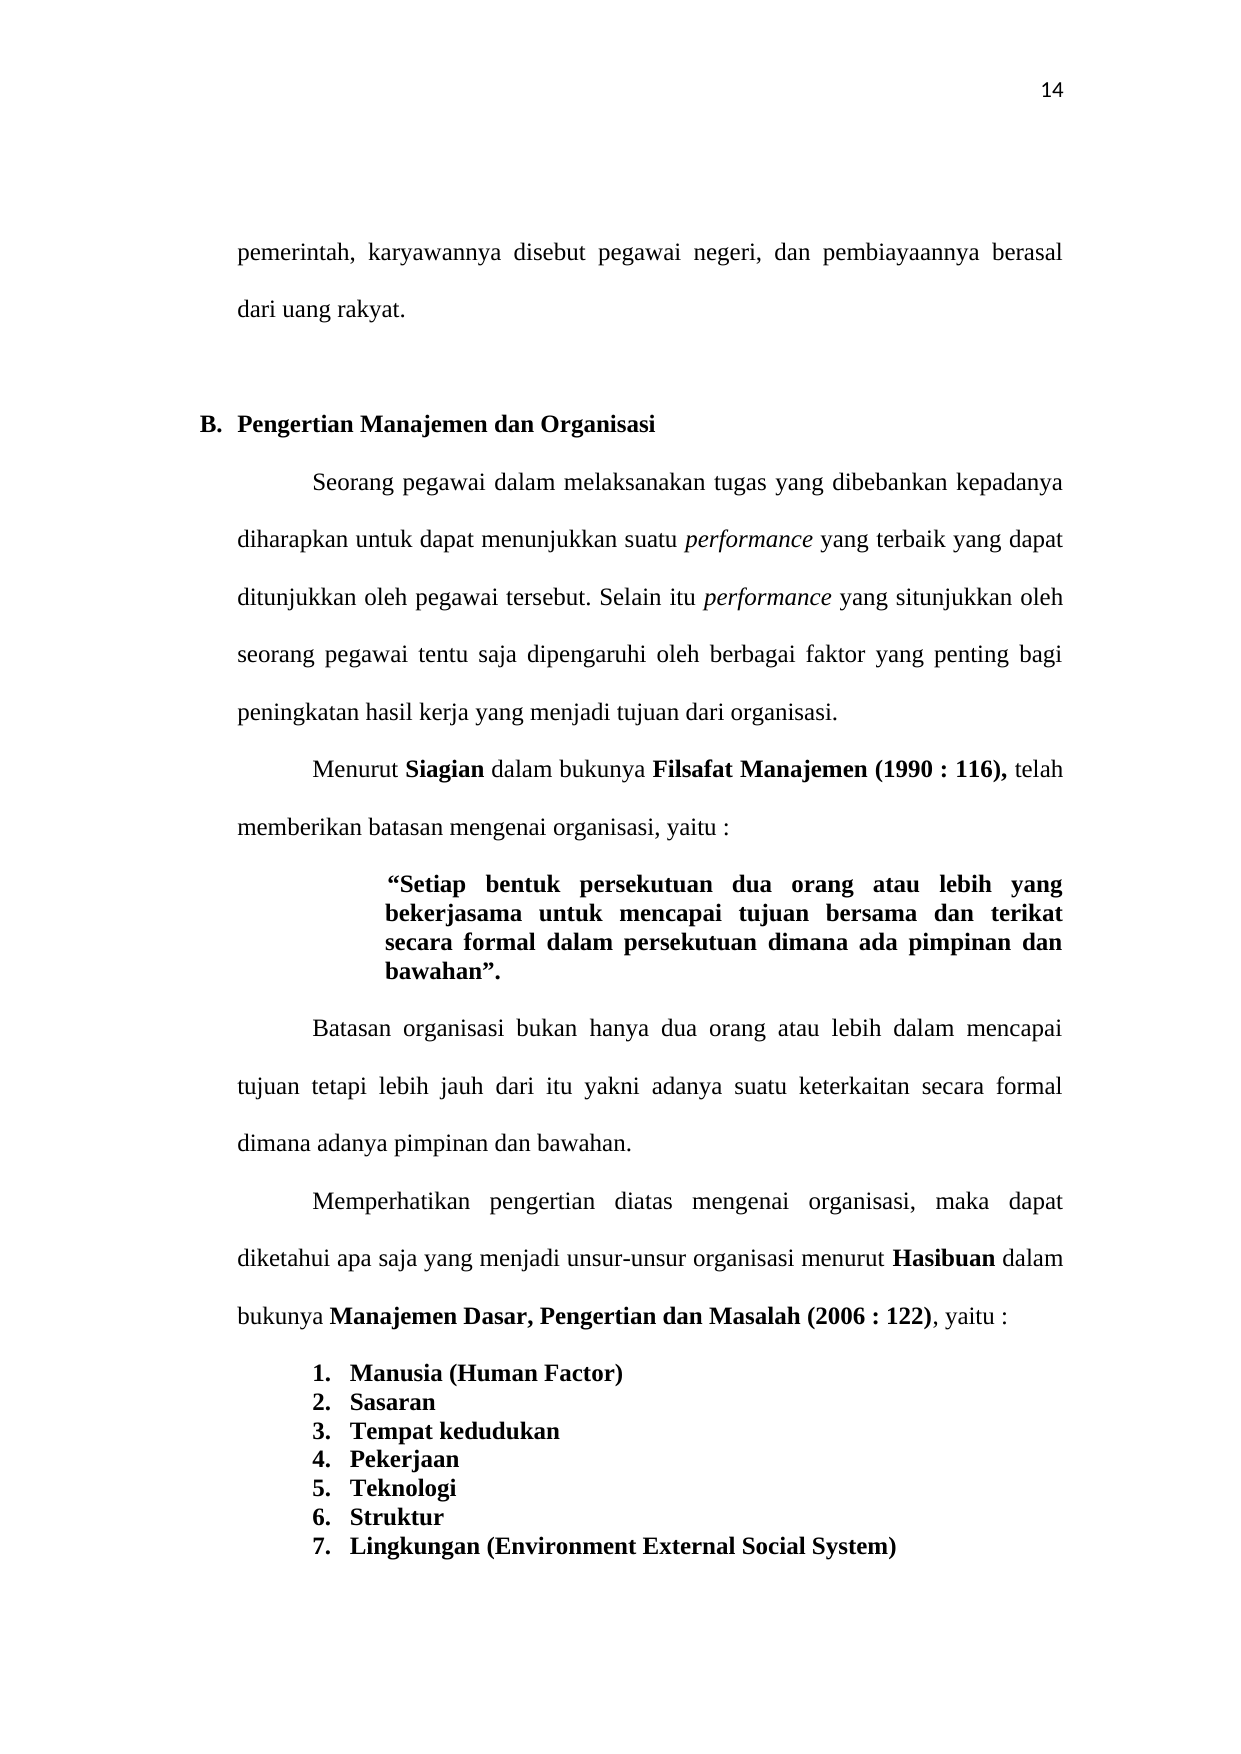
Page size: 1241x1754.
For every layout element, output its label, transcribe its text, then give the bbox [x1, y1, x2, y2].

list “Setiap bentuk persekutuan dua orang atau lebih yang bekerjasama untuk mencapai tujuan bersama dan terikat secara formal dalam persekutuan dimana ada pimpinan dan bawahan”. [385, 869, 1063, 984]
list Seorang pegawai dalam melaksanakan tugas yang dibebankan kepadanya diharapkan untuk dapat menunjukkan suatu performance yang terbaik yang dapat ditunjukkan oleh pegawai tersebut. Selain itu performance yang situnjukkan oleh seorang pegawai tentu saja dipengaruhi oleh berbagai faktor yang penting bagi peningkatan hasil kerja yang menjadi tujuan dari organisasi. [237, 467, 1063, 726]
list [237, 237, 1063, 323]
list Pekerjaan [312, 1444, 1063, 1473]
list Lingkungan (Environment External Social System) [312, 1531, 1063, 1559]
list Teknologi [312, 1473, 1063, 1502]
list Struktur [312, 1502, 1063, 1531]
list Menurut Siagian dalam bukunya Filsafat Manajemen (1990 : 116), telah memberikan batasan mengenai organisasi, yaitu : [237, 754, 1063, 841]
list Batasan organisasi bukan hanya dua orang atau lebih dalam mencapai tujuan tetapi lebih jauh dari itu yakni adanya suatu keterkaitan secara formal dimana adanya pimpinan dan bawahan. [237, 1013, 1063, 1157]
list Tempat kedudukan [312, 1416, 1063, 1444]
list Manusia (Human Factor) [312, 1358, 1063, 1387]
list Pengertian Manajemen dan Organisasi [199, 409, 1063, 438]
list Sasaran [312, 1387, 1063, 1416]
list Memperhatikan pengertian diatas mengenai organisasi, maka dapat diketahui apa saja yang menjadi unsur-unsur organisasi menurut Hasibuan dalam bukunya Manajemen Dasar, Pengertian dan Masalah (2006 : 122), yaitu : [237, 1186, 1063, 1329]
